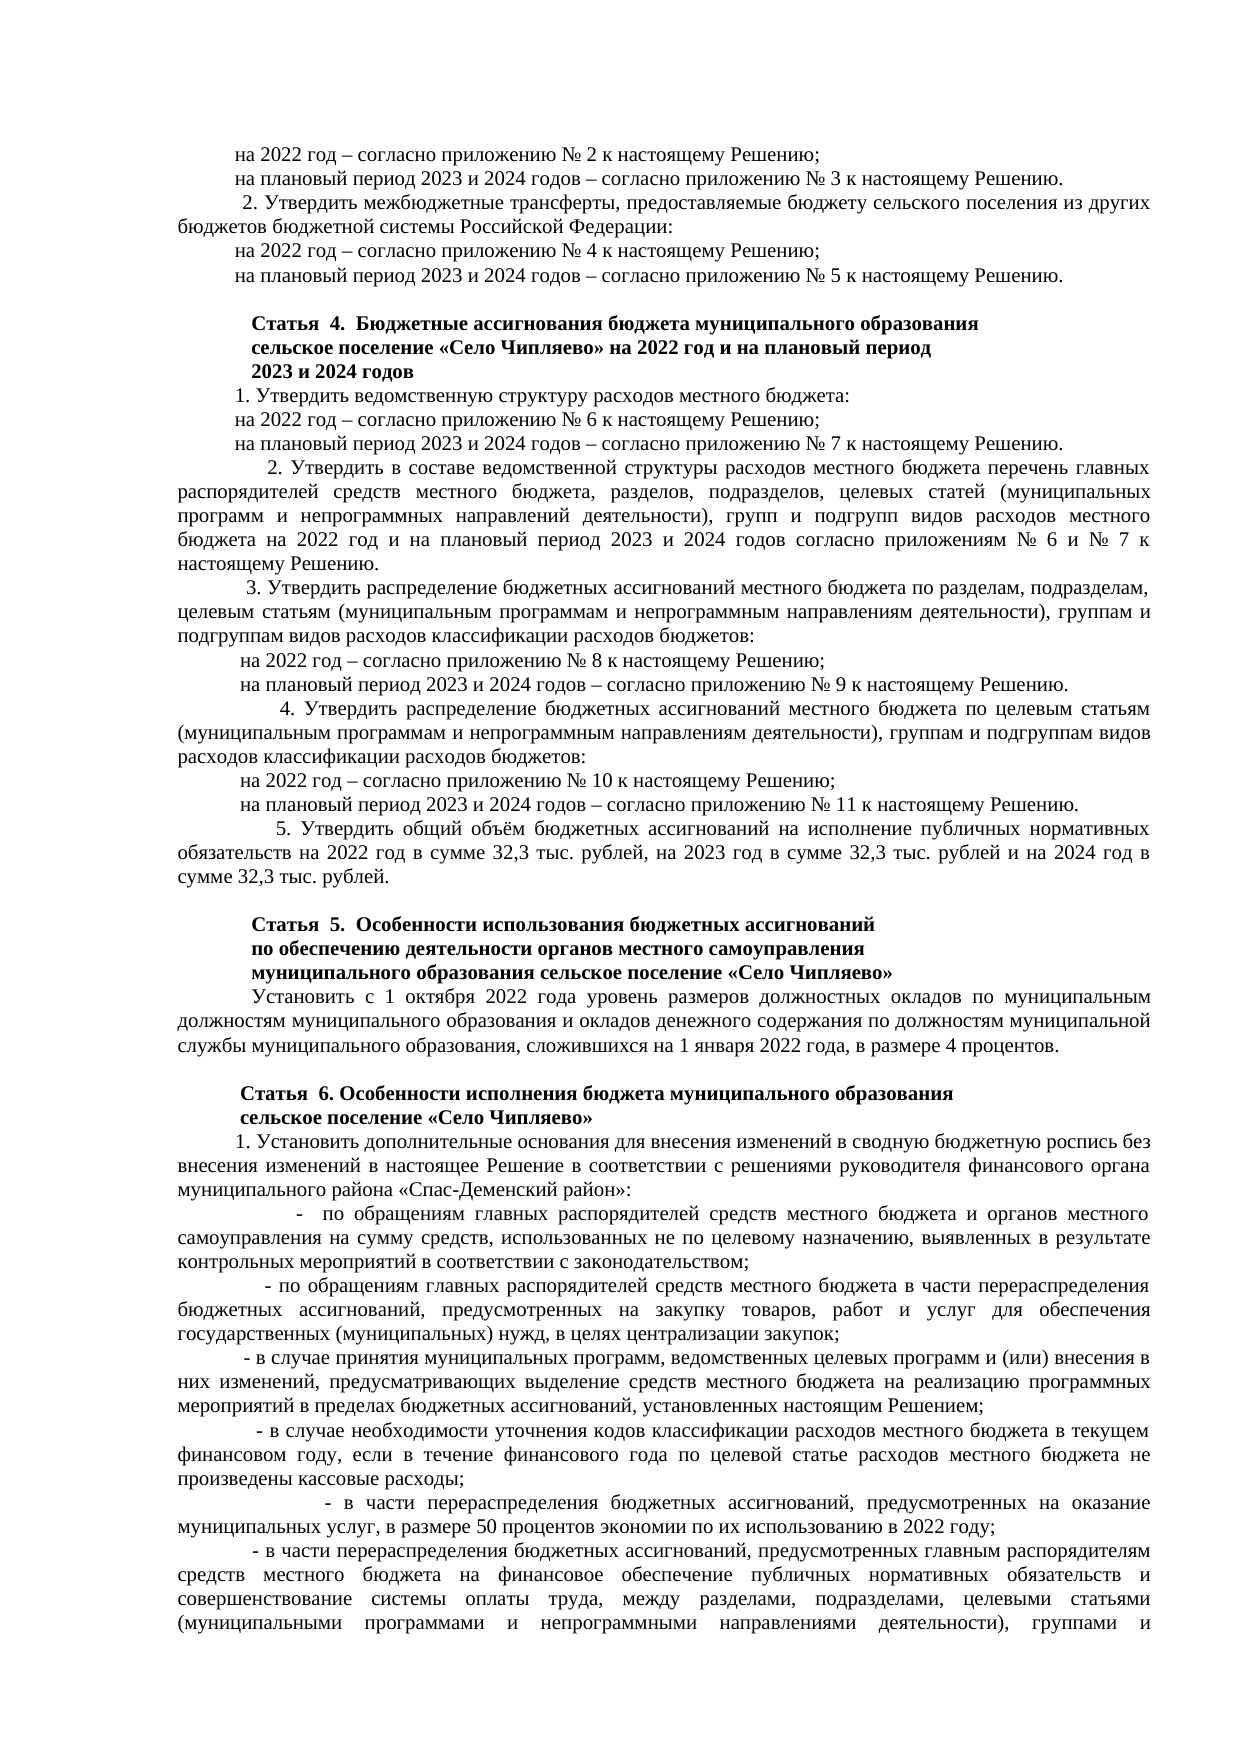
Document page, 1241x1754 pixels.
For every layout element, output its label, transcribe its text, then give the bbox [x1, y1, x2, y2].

text Установить с 1 октября 2022 года уровень размеров должностных окладов по муниципальным должностям муниципального образования и окладов денежного содержания по должностям муниципальной службы муниципального образования, сложившихся на 1 января 2022 года, в размере 4 процентов. [177, 984, 1152, 1057]
text на плановый период 2023 и 2024 годов – согласно приложению № 11 к настоящему Решению. [177, 792, 1152, 816]
text - по обращениям главных распорядителей средств местного бюджета и органов местного самоуправления на сумму средств, использованных не по целевому назначению, выявленных в результате контрольных мероприятий в соответствии с законодательством; [177, 1201, 1152, 1273]
text на 2022 год – согласно приложению № 2 к настоящему Решению; [177, 142, 1152, 166]
text Статья 6. Особенности исполнения бюджета муниципального образования [177, 1081, 1152, 1105]
text на 2022 год – согласно приложению № 4 к настоящему Решению; [177, 238, 1152, 262]
text 5. Утвердить общий объём бюджетных ассигнований на исполнение публичных нормативных обязательств на 2022 год в сумме 32,3 тыс. рублей, на 2023 год в сумме 32,3 тыс. рублей и на 2024 год в сумме 32,3 тыс. рублей. [177, 816, 1152, 888]
text по обеспечению деятельности органов местного самоуправления [177, 936, 1152, 960]
text муниципального образования сельское поселение «Село Чипляево» [177, 960, 1152, 984]
text - в случае необходимости уточнения кодов классификации расходов местного бюджета в текущем финансовом году, если в течение финансового года по целевой статье расходов местного бюджета не произведены кассовые расходы; [177, 1417, 1152, 1490]
text 1. Утвердить ведомственную структуру расходов местного бюджета: [177, 383, 1152, 407]
text на плановый период 2023 и 2024 годов – согласно приложению № 3 к настоящему Решению. [177, 166, 1152, 190]
text - в части перераспределения бюджетных ассигнований, предусмотренных на оказание муниципальных услуг, в размере 50 процентов экономии по их использованию в 2022 году; [177, 1490, 1152, 1538]
text Статья 4. Бюджетные ассигнования бюджета муниципального образования [177, 311, 1152, 335]
text на 2022 год – согласно приложению № 6 к настоящему Решению; [177, 407, 1152, 431]
text сельское поселение «Село Чипляево» на 2022 год и на плановый период [177, 335, 1152, 359]
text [177, 1538, 1152, 1634]
text 2. Утвердить межбюджетные трансферты, предоставляемые бюджету сельского поселения из других бюджетов бюджетной системы Российской Федерации: [177, 190, 1152, 238]
text - в случае принятия муниципальных программ, ведомственных целевых программ и (или) внесения в них изменений, предусматривающих выделение средств местного бюджета на реализацию программных мероприятий в пределах бюджетных ассигнований, установленных настоящим Решением; [177, 1345, 1152, 1417]
text сельское поселение «Село Чипляево» [177, 1105, 1152, 1129]
text на плановый период 2023 и 2024 годов – согласно приложению № 9 к настоящему Решению. [177, 672, 1152, 696]
text - по обращениям главных распорядителей средств местного бюджета в части перераспределения бюджетных ассигнований, предусмотренных на закупку товаров, работ и услуг для обеспечения государственных (муниципальных) нужд, в целях централизации закупок; [177, 1273, 1152, 1345]
text 2023 и 2024 годов [177, 359, 1152, 383]
text на плановый период 2023 и 2024 годов – согласно приложению № 7 к настоящему Решению. [177, 431, 1152, 455]
text 4. Утвердить распределение бюджетных ассигнований местного бюджета по целевым статьям (муниципальным программам и непрограммным направлениям деятельности), группам и подгруппам видов расходов классификации расходов бюджетов: [177, 696, 1152, 768]
text на 2022 год – согласно приложению № 10 к настоящему Решению; [177, 768, 1152, 792]
text на 2022 год – согласно приложению № 8 к настоящему Решению; [177, 647, 1152, 672]
text 3. Утвердить распределение бюджетных ассигнований местного бюджета по разделам, подразделам, целевым статьям (муниципальным программам и непрограммным направлениям деятельности), группам и подгруппам видов расходов классификации расходов бюджетов: [177, 575, 1152, 647]
text на плановый период 2023 и 2024 годов – согласно приложению № 5 к настоящему Решению. [177, 262, 1152, 287]
text Статья 5. Особенности использования бюджетных ассигнований [177, 912, 1152, 936]
text 1. Установить дополнительные основания для внесения изменений в сводную бюджетную роспись без внесения изменений в настоящее Решение в соответствии с решениями руководителя финансового органа муниципального района «Спас-Деменский район»: [177, 1129, 1152, 1201]
text 2. Утвердить в составе ведомственной структуры расходов местного бюджета перечень главных распорядителей средств местного бюджета, разделов, подразделов, целевых статей (муниципальных программ и непрограммных направлений деятельности), групп и подгрупп видов расходов местного бюджета на 2022 год и на плановый период 2023 и 2024 годов согласно приложениям № 6 и № 7 к настоящему Решению. [177, 455, 1152, 575]
